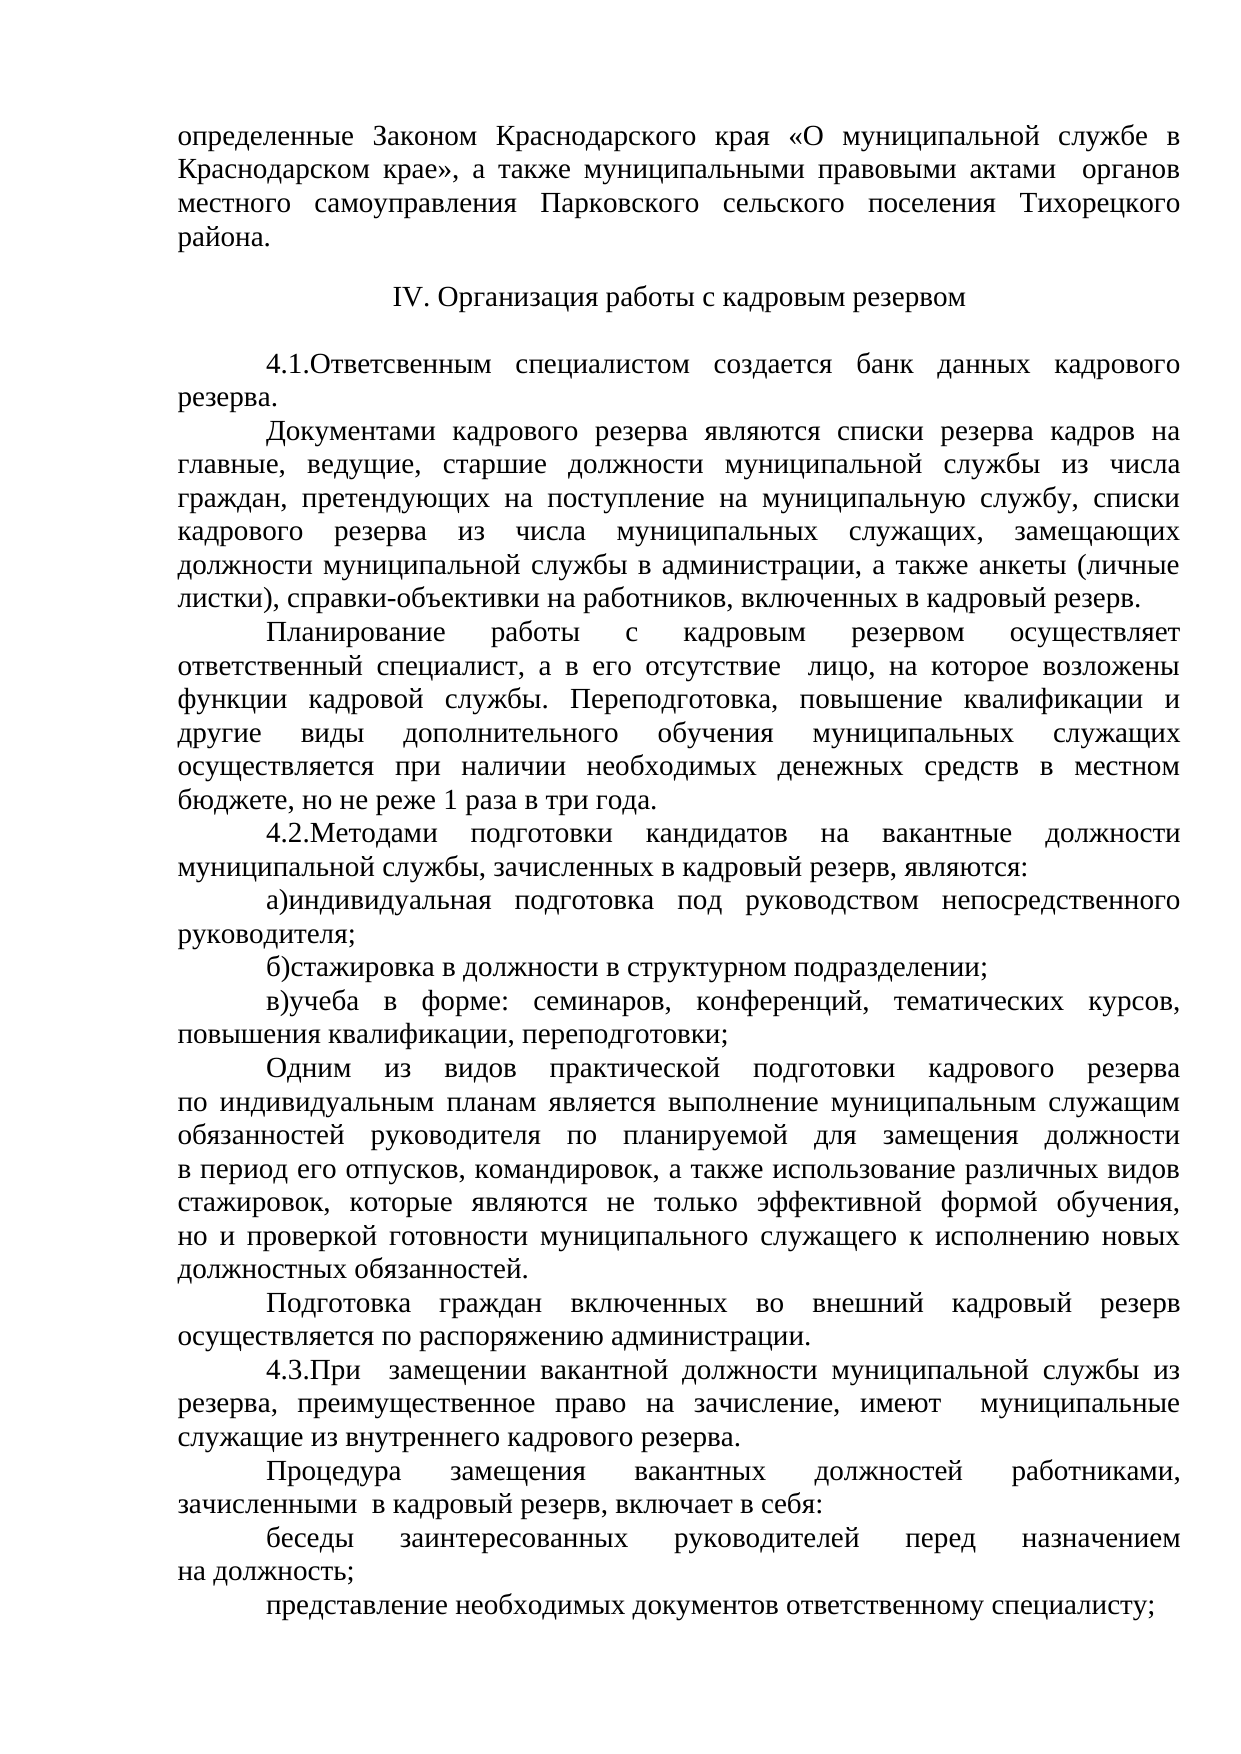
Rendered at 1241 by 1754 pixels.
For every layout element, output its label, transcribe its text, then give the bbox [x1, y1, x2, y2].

text 4.1.Ответсвенным специалистом создается банк данных кадрового резерва. [177, 346, 1181, 413]
text Процедура замещения вакантных должностей работниками, зачисленными в кадровый резерв, включает в себя: [177, 1453, 1181, 1520]
text в)учеба в форме: семинаров, конференций, тематических курсов, повышения квалификации, переподготовки; [177, 983, 1181, 1050]
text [177, 118, 1181, 252]
text Подготовка граждан включенных во внешний кадровый резерв осуществляется по распоряжению администрации. [177, 1285, 1181, 1352]
text 4.3.При замещении вакантной должности муниципальной службы из резерва, преимущественное право на зачисление, имеют муниципальные служащие из внутреннего кадрового резерва. [177, 1352, 1181, 1453]
text Планирование работы с кадровым резервом осуществляет ответственный специалист, а в его отсутствие лицо, на которое возложены функции кадровой службы. Переподготовка, повышение квалификации и другие виды дополнительного обучения муниципальных служащих осуществляется при наличии необходимых денежных средств в местном бюджете, но не реже 1 раза в три года. [177, 614, 1181, 815]
text 4.2.Методами подготовки кандидатов на вакантные должности муниципальной службы, зачисленных в кадровый резерв, являются: [177, 815, 1181, 882]
text б)стажировка в должности в структурном подразделении; [177, 949, 1181, 983]
text IV. Организация работы с кадровым резервом [177, 279, 1181, 312]
text Документами кадрового резерва являются списки резерва кадров на главные, ведущие, старшие должности муниципальной службы из числа граждан, претендующих на поступление на муниципальную службу, списки кадрового резерва из числа муниципальных служащих, замещающих должности муниципальной службы в администрации, а также анкеты (личные листки), справки-объективки на работников, включенных в кадровый резерв. [177, 413, 1181, 614]
text а)индивидуальная подготовка под руководством непосредственного руководителя; [177, 882, 1181, 949]
text беседы заинтересованных руководителей перед назначением на должность; [177, 1520, 1181, 1587]
text представление необходимых документов ответственному специалисту; [177, 1587, 1181, 1620]
text Одним из видов практической подготовки кадрового резерва по индивидуальным планам является выполнение муниципальным служащим обязанностей руководителя по планируемой для замещения должности в период его отпусков, командировок, а также использование различных видов стажировок, которые являются не только эффективной формой обучения, но и проверкой готовности муниципального служащего к исполнению новых должностных обязанностей. [177, 1050, 1181, 1285]
